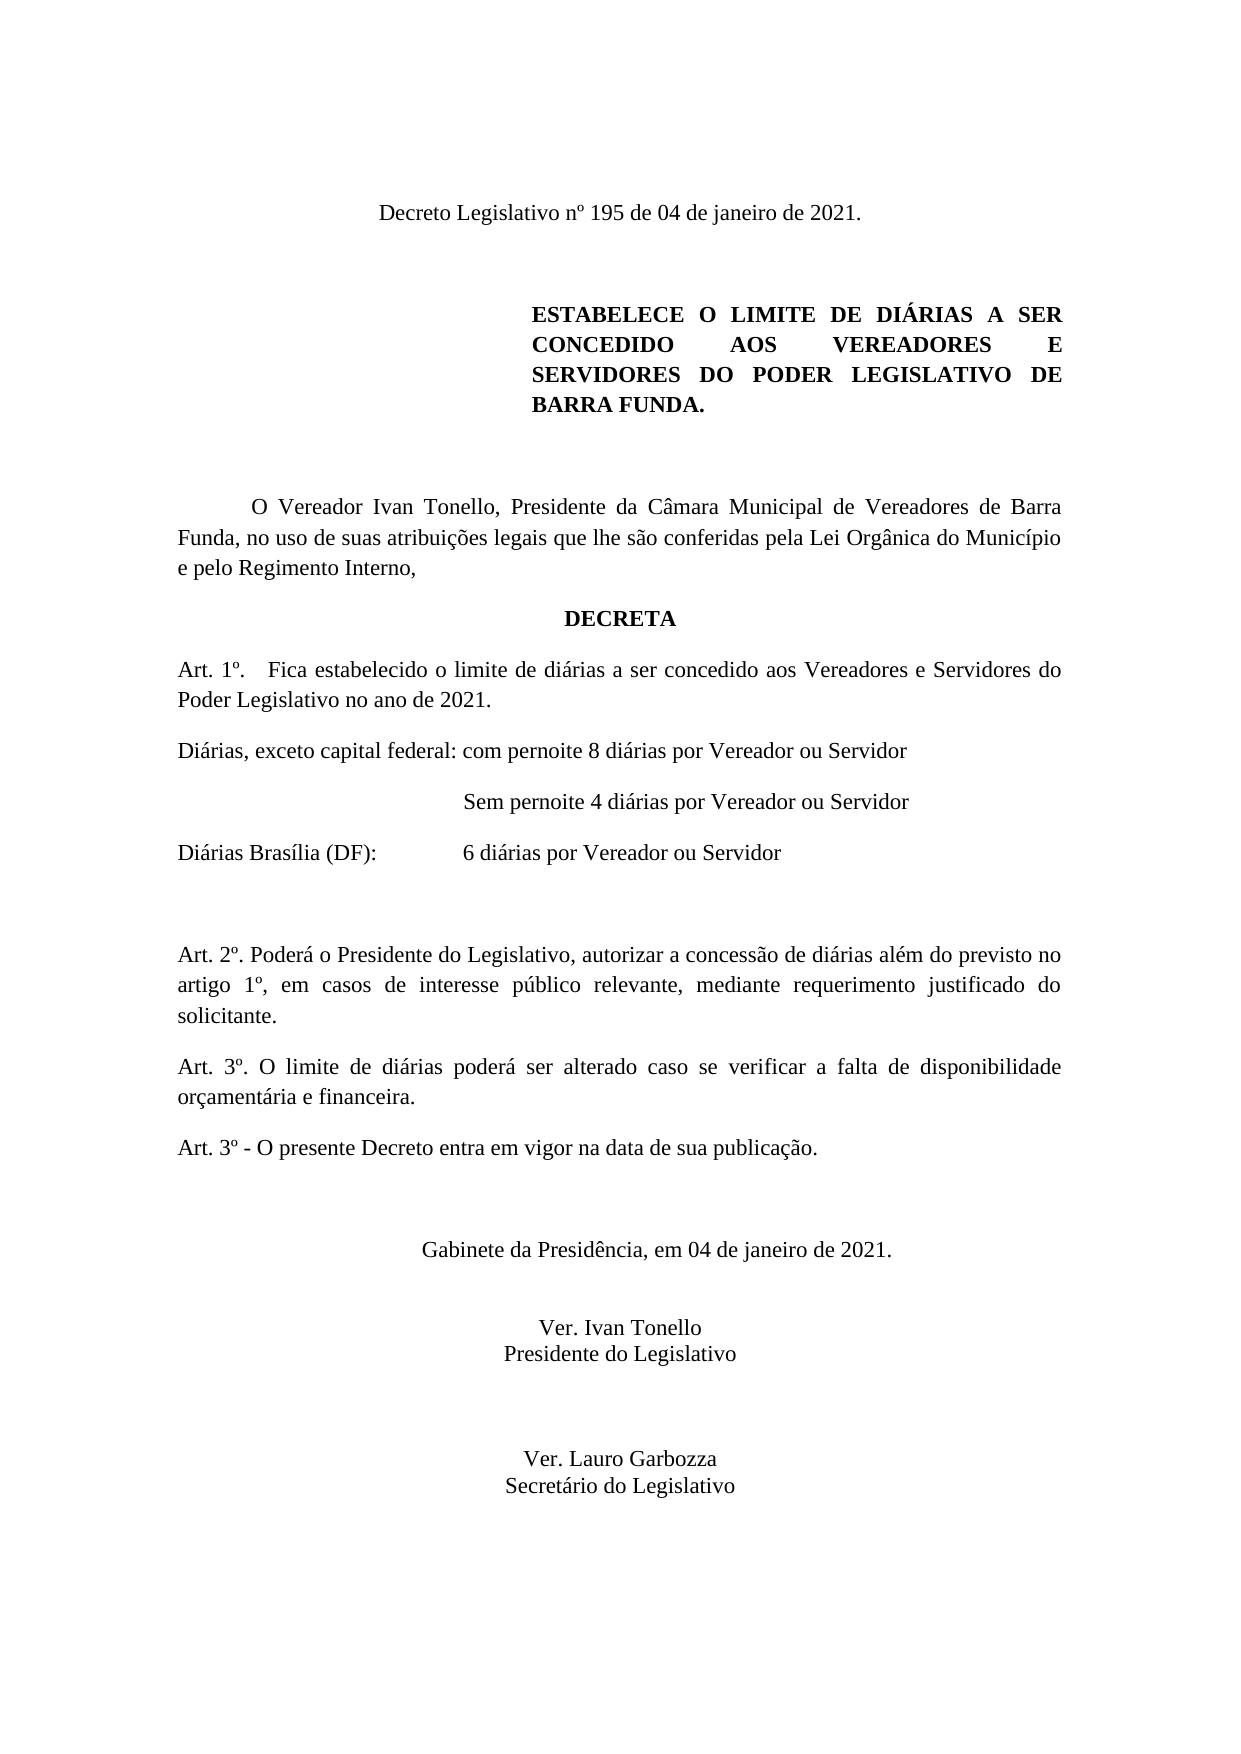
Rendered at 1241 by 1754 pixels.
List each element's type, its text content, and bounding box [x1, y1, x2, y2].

text Sem pernoite 4 diárias por Vereador ou Servidor [177, 788, 1063, 814]
text Ver. Ivan Tonello [177, 1313, 1063, 1340]
text Diárias, exceto capital federal: com pernoite 8 diárias por Vereador ou Servidor [177, 737, 1063, 763]
text Art. 1º. Fica estabelecido o limite de diárias a ser concedido aos Vereadores e Servidores do Poder Legislativo no ano de 2021. [177, 656, 1063, 712]
text Art. 3º. O limite de diárias poderá ser alterado caso se verificar a falta de disponibilidade orçamentária e financeira. [177, 1053, 1063, 1109]
text Art. 3º - O presente Decreto entra em vigor na data de sua publicação. [177, 1134, 1063, 1160]
text Ver. Lauro Garbozza [177, 1445, 1063, 1472]
text O Vereador Ivan Tonello, Presidente da Câmara Municipal de Vereadores de Barra Funda, no uso de suas atribuições legais que lhe são conferidas pela Lei Orgânica do Município e pelo Regimento Interno, [177, 493, 1063, 580]
text ESTABELECE O LIMITE DE DIÁRIAS A SER CONCEDIDO AOS VEREADORES E SERVIDORES DO PODER LEGISLATIVO DE BARRA FUNDA. [532, 301, 1063, 418]
text Decreto Legislativo nº 195 de 04 de janeiro de 2021. [177, 199, 1063, 225]
text Diárias Brasília (DF): 6 diárias por Vereador ou Servidor [177, 839, 1063, 866]
text Secretário do Legislativo [177, 1472, 1063, 1498]
text Presidente do Legislativo [177, 1340, 1063, 1366]
text DECRETA [177, 605, 1063, 631]
text Art. 2º. Poderá o Presidente do Legislativo, autorizar a concessão de diárias além do previsto no artigo 1º, em casos de interesse público relevante, mediante requerimento justificado do solicitante. [177, 941, 1063, 1028]
text Gabinete da Presidência, em 04 de janeiro de 2021. [177, 1236, 1063, 1262]
